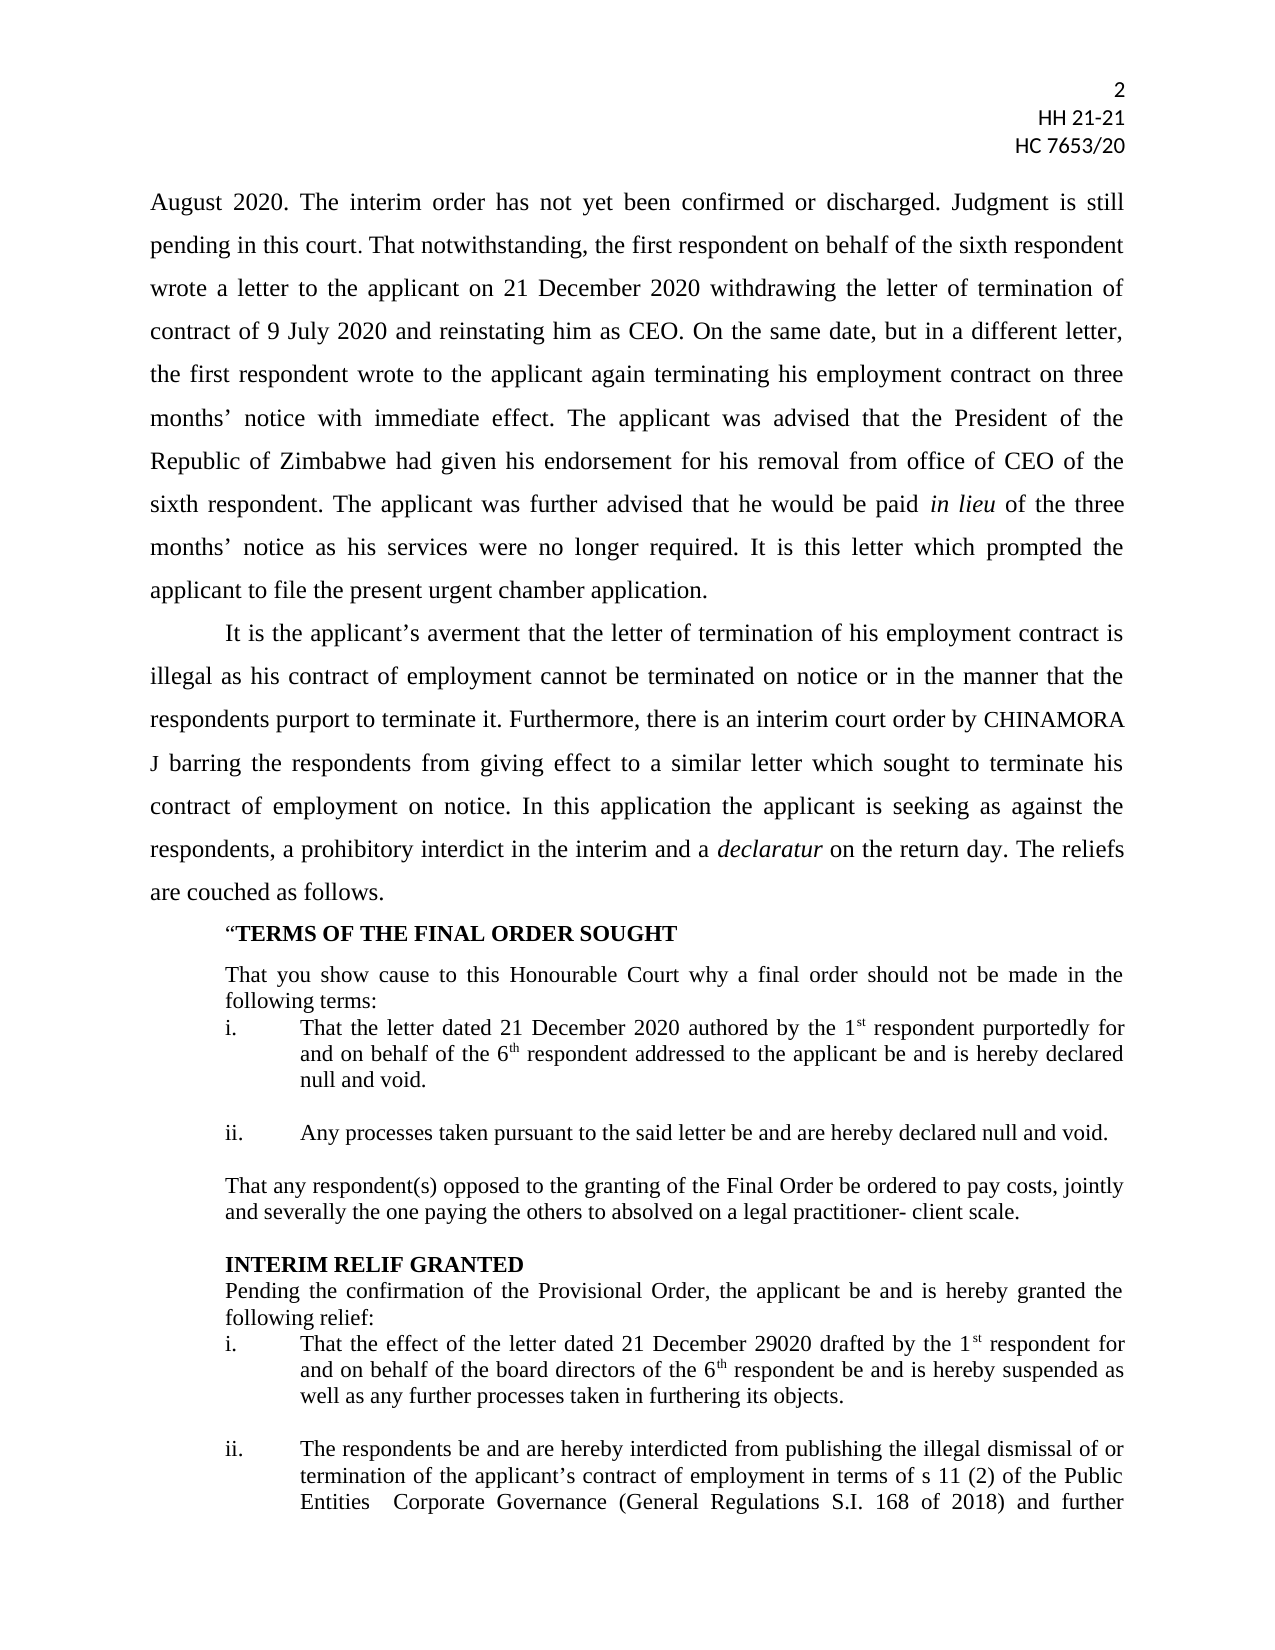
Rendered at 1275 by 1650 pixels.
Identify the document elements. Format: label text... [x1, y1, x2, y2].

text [150, 187, 1125, 604]
text That any respondent(s) opposed to the granting of the Final Order be ordered to pay costs, jointly and severally the one paying the others to absolved on a legal practitioner- client scale. [225, 1172, 1125, 1224]
list That the effect of the letter dated 21 December 29020 drafted by the 1st respondent for and on behalf of the board directors of the 6th respondent be and is hereby suspended as well as any further processes taken in furthering its objects. [225, 1330, 1125, 1409]
text “TERMS OF THE FINAL ORDER SOUGHT [150, 920, 1125, 947]
text It is the applicant’s averment that the letter of termination of his employment contract is illegal as his contract of employment cannot be terminated on notice or in the manner that the respondents purport to terminate it. Furthermore, there is an interim court order by CHINAMORA J barring the respondents from giving effect to a similar letter which sought to terminate his contract of employment on notice. In this application the applicant is seeking as against the respondents, a prohibitory interdict in the interim and a declaratur on the return day. The reliefs are couched as follows. [150, 618, 1125, 906]
text That you show cause to this Honourable Court why a final order should not be made in the following terms: [225, 961, 1125, 1014]
list That the letter dated 21 December 2020 authored by the 1st respondent purportedly for and on behalf of the 6th respondent addressed to the applicant be and is hereby declared null and void. [225, 1014, 1125, 1093]
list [225, 1435, 1125, 1514]
list Any processes taken pursuant to the said letter be and are hereby declared null and void. [225, 1119, 1125, 1145]
text Pending the confirmation of the Provisional Order, the applicant be and is hereby granted the following relief: [225, 1277, 1125, 1330]
text INTERIM RELIF GRANTED [225, 1251, 1125, 1277]
